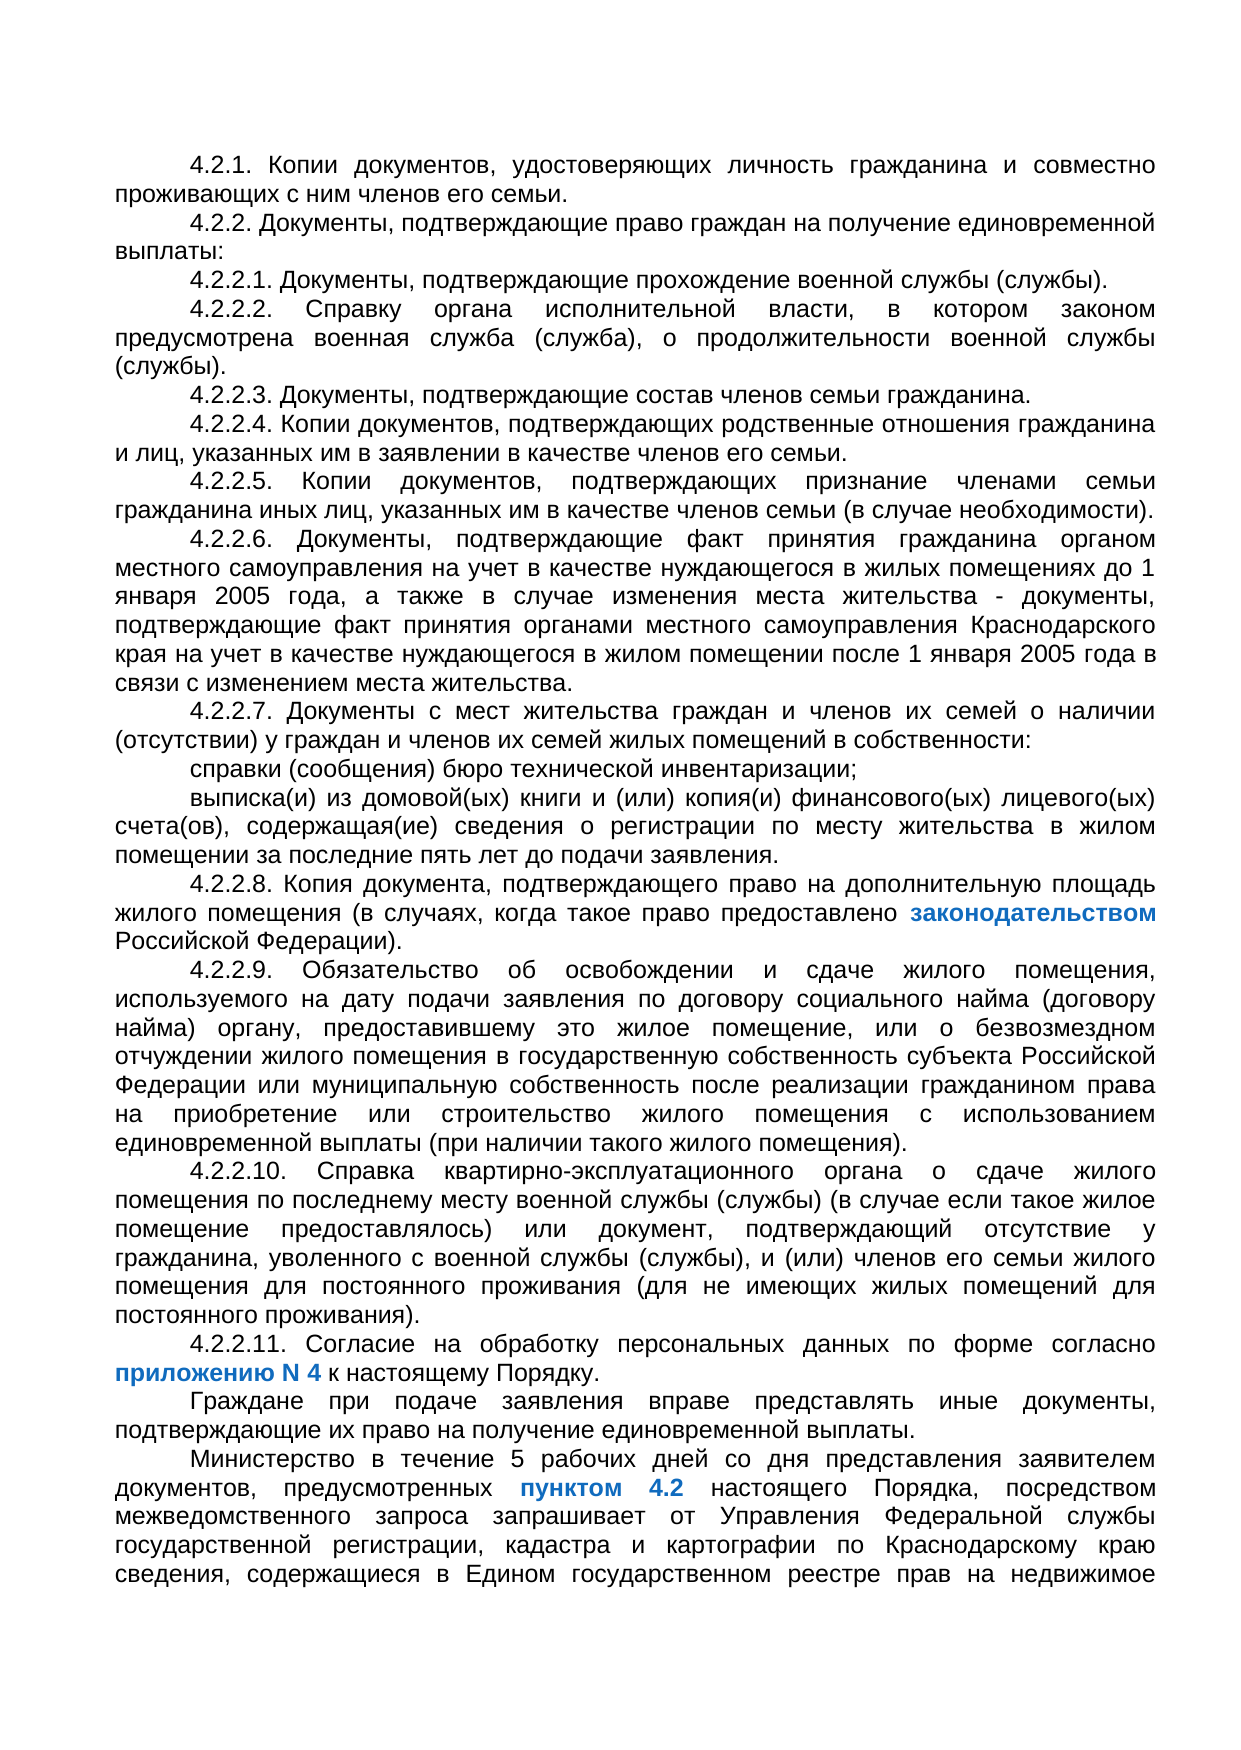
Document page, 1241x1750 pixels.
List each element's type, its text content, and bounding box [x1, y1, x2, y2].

text 4.2.2.3. Документы, подтверждающие состав членов семьи гражданина. [114, 380, 1157, 409]
text 4.2.2.7. Документы с мест жительства граждан и членов их семей о наличии (отсутствии) у граждан и членов их семей жилых помещений в собственности: [114, 696, 1157, 754]
text 4.2.2.2. Справку органа исполнительной власти, в котором законом предусмотрена военная служба (служба), о продолжительности военной службы (службы). [114, 294, 1157, 380]
text 4.2.2.6. Документы, подтверждающие факт принятия гражданина органом местного самоуправления на учет в качестве нуждающегося в жилых помещениях до 1 января 2005 года, а также в случае изменения места жительства - документы, подтверждающие факт принятия органами местного самоуправления Краснодарского края на учет в качестве нуждающегося в жилом помещении после 1 января 2005 года в связи с изменением места жительства. [114, 524, 1157, 696]
text 4.2.2.11. Согласие на обработку персональных данных по форме согласно приложению N 4 к настоящему Порядку. [114, 1329, 1157, 1386]
text Граждане при подаче заявления вправе представлять иные документы, подтверждающие их право на получение единовременной выплаты. [114, 1386, 1157, 1444]
text 4.2.2.4. Копии документов, подтверждающих родственные отношения гражданина и лиц, указанных им в заявлении в качестве членов его семьи. [114, 409, 1157, 466]
text 4.2.2.1. Документы, подтверждающие прохождение военной службы (службы). [114, 265, 1157, 294]
text справки (сообщения) бюро технической инвентаризации; [114, 754, 1157, 782]
text 4.2.2.9. Обязательство об освобождении и сдаче жилого помещения, используемого на дату подачи заявления по договору социального найма (договору найма) органу, предоставившему это жилое помещение, или о безвозмездном отчуждении жилого помещения в государственную собственность субъекта Российской Федерации или муниципальную собственность после реализации гражданином права на приобретение или строительство жилого помещения с использованием единовременной выплаты (при наличии такого жилого помещения). [114, 955, 1157, 1156]
text 4.2.2.5. Копии документов, подтверждающих признание членами семьи гражданина иных лиц, указанных им в качестве членов семьи (в случае необходимости). [114, 466, 1157, 524]
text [114, 1444, 1157, 1587]
text 4.2.2.8. Копия документа, подтверждающего право на дополнительную площадь жилого помещения (в случаях, когда такое право предоставлено законодательством Российской Федерации). [114, 869, 1157, 955]
text 4.2.2.10. Справка квартирно-эксплуатационного органа о сдаче жилого помещения по последнему месту военной службы (службы) (в случае если такое жилое помещение предоставлялось) или документ, подтверждающий отсутствие у гражданина, уволенного с военной службы (службы), и (или) членов его семьи жилого помещения для постоянного проживания (для не имеющих жилых помещений для постоянного проживания). [114, 1156, 1157, 1329]
text выписка(и) из домовой(ых) книги и (или) копия(и) финансового(ых) лицевого(ых) счета(ов), содержащая(ие) сведения о регистрации по месту жительства в жилом помещении за последние пять лет до подачи заявления. [114, 782, 1157, 869]
text 4.2.2. Документы, подтверждающие право граждан на получение единовременной выплаты: [114, 207, 1157, 265]
text 4.2.1. Копии документов, удостоверяющих личность гражданина и совместно проживающих с ним членов его семьи. [114, 150, 1157, 207]
